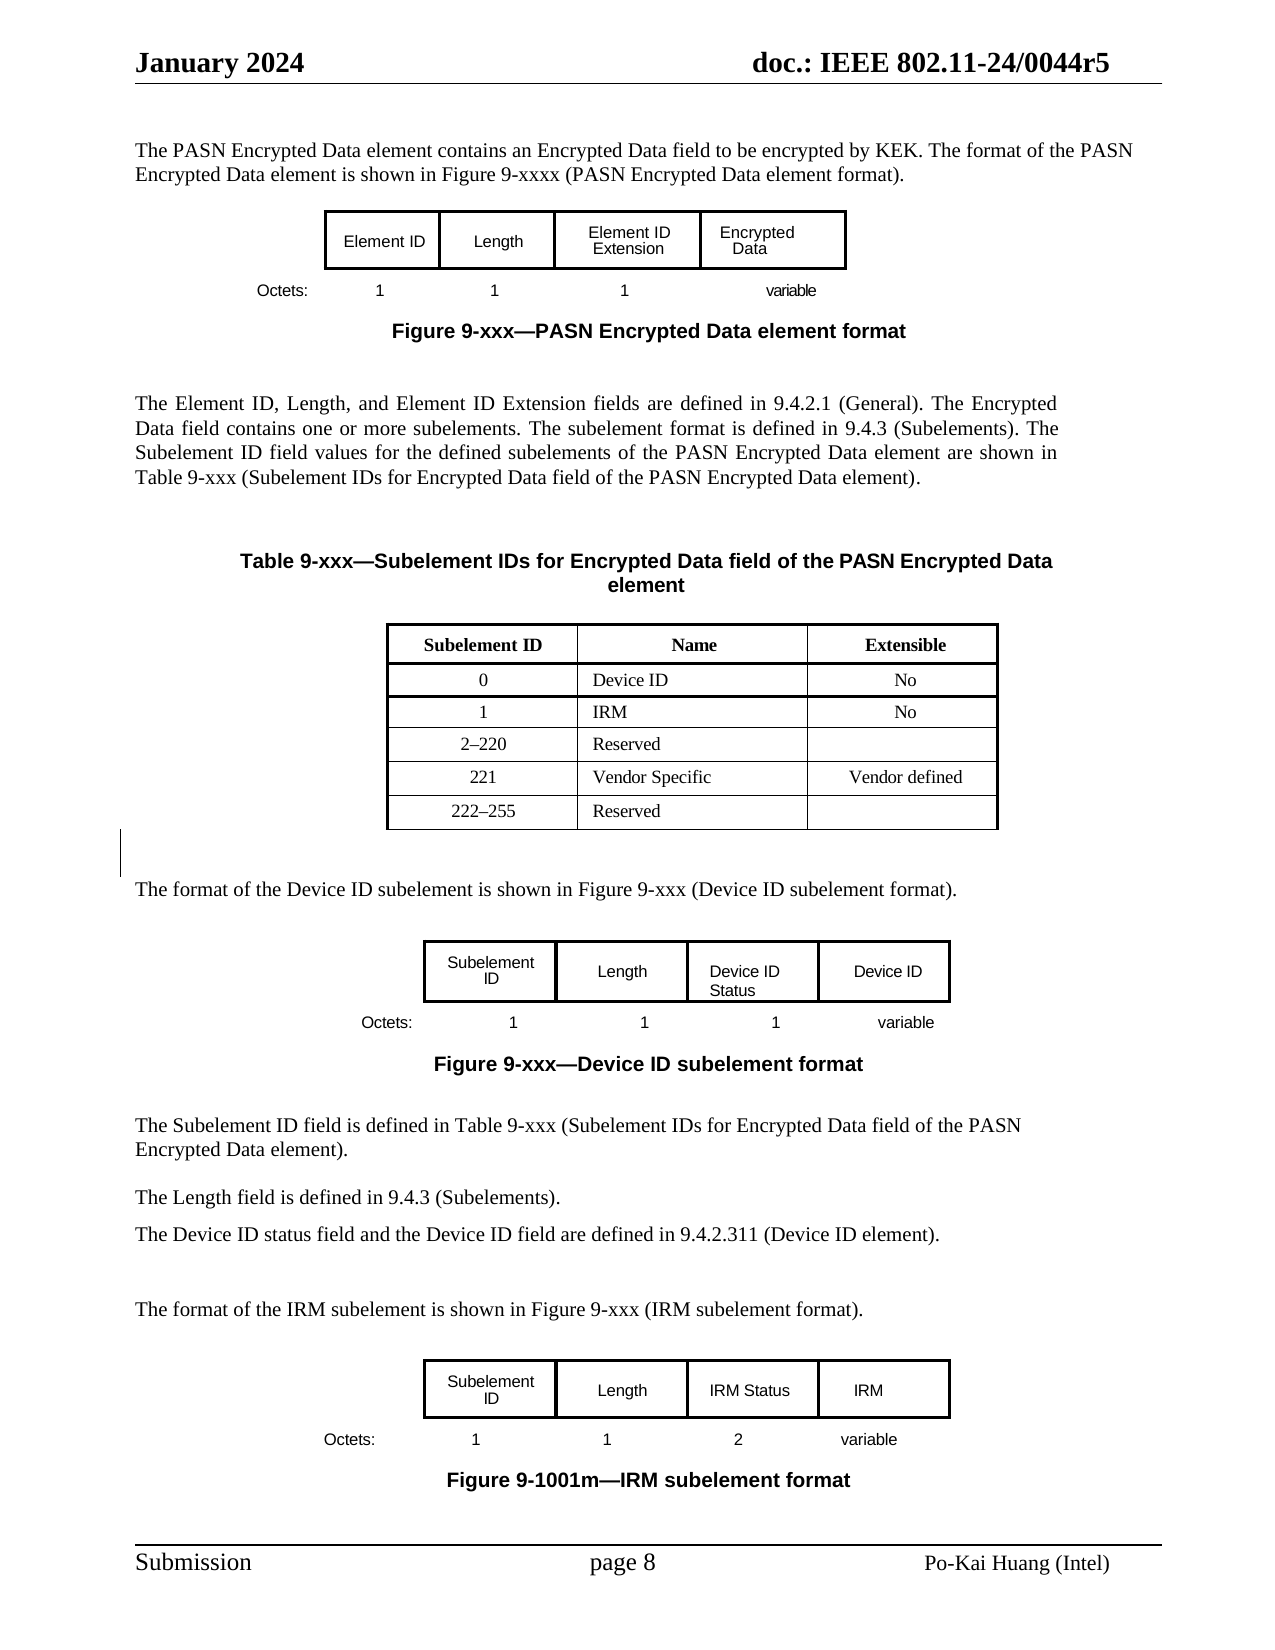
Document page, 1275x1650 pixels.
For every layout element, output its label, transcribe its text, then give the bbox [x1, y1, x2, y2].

table_header Name [578, 626, 807, 662]
table_header Element ID Extension [556, 213, 699, 267]
table_cell 222–255 [389, 796, 577, 828]
text The Length field is defined in 9.4.3 (Subelements). [135, 1185, 1059, 1209]
text Figure 9-xxx—Device ID subelement format [239, 1052, 1058, 1076]
table_header Length [558, 943, 686, 1000]
table_cell No [808, 698, 996, 727]
text Octets: 1 1 2 variable [135, 1430, 1160, 1449]
text The format of the Device ID subelement is shown in Figure 9-xxx (Device ID subelement format). [135, 877, 1059, 901]
table_cell Reserved [578, 796, 807, 828]
table_cell No [808, 665, 996, 694]
table_cell 0 [389, 665, 577, 694]
table_header Length [441, 213, 553, 267]
table_header Subelement ID [426, 1362, 554, 1416]
table_cell 221 [389, 762, 577, 795]
table_cell 1 [389, 698, 577, 727]
table_cell [808, 728, 996, 761]
text Octets: 1 1 1 variable [135, 1013, 1160, 1032]
table_cell 2–220 [389, 728, 577, 761]
text Figure 9-1001m—IRM subelement format [239, 1468, 1058, 1492]
text Figure 9-xxx—PASN Encrypted Data element format [239, 319, 1058, 343]
table_cell Vendor defined [808, 762, 996, 795]
text The Subelement ID field is defined in Table 9-xxx (Subelement IDs for Encrypted Data field of the PASN Encrypted Data element). [135, 1113, 1056, 1161]
table_header Encrypted Data [702, 213, 844, 267]
text The Device ID status field and the Device ID field are defined in 9.4.2.311 (Device ID element). [135, 1222, 1059, 1246]
table_cell Vendor Specific [578, 762, 807, 795]
table_header Subelement ID [426, 943, 554, 1000]
table_header Length [558, 1362, 686, 1416]
table_header Device ID [820, 943, 948, 1000]
table_cell Device ID [578, 665, 807, 694]
table_header IRM Status [689, 1362, 817, 1416]
text Table 9-xxx—Subelement IDs for Encrypted Data field of the PASN Encrypted Data element [236, 548, 1056, 596]
text Octets: 1 1 1 variable [257, 280, 1162, 299]
table_cell [808, 796, 996, 828]
table_header IRM [820, 1362, 948, 1416]
table_cell IRM [578, 698, 807, 727]
table_header Device ID Status [689, 943, 817, 1000]
table_header Extensible [808, 626, 996, 662]
text The PASN Encrypted Data element contains an Encrypted Data field to be encrypted by KEK. The format of the PASN Encrypted Data element is shown in Figure 9-xxxx (PASN Encrypted Data element format). [135, 137, 1162, 186]
text The Element ID, Length, and Element ID Extension fields are defined in 9.4.2.1 (General). The Encrypted Data field contains one or more subelements. The subelement format is defined in 9.4.3 (Subelements). The Subelement ID field values for the defined subelements of the PASN Encrypted Data element are shown in Table 9-xxx (Subelement IDs for Encrypted Data field of the PASN Encrypted Data element). [135, 391, 1059, 489]
text The format of the IRM subelement is shown in Figure 9-xxx (IRM subelement format). [135, 1297, 1059, 1321]
table_header Element ID [327, 213, 438, 267]
table_header Subelement ID [389, 626, 577, 662]
table_cell Reserved [578, 728, 807, 761]
